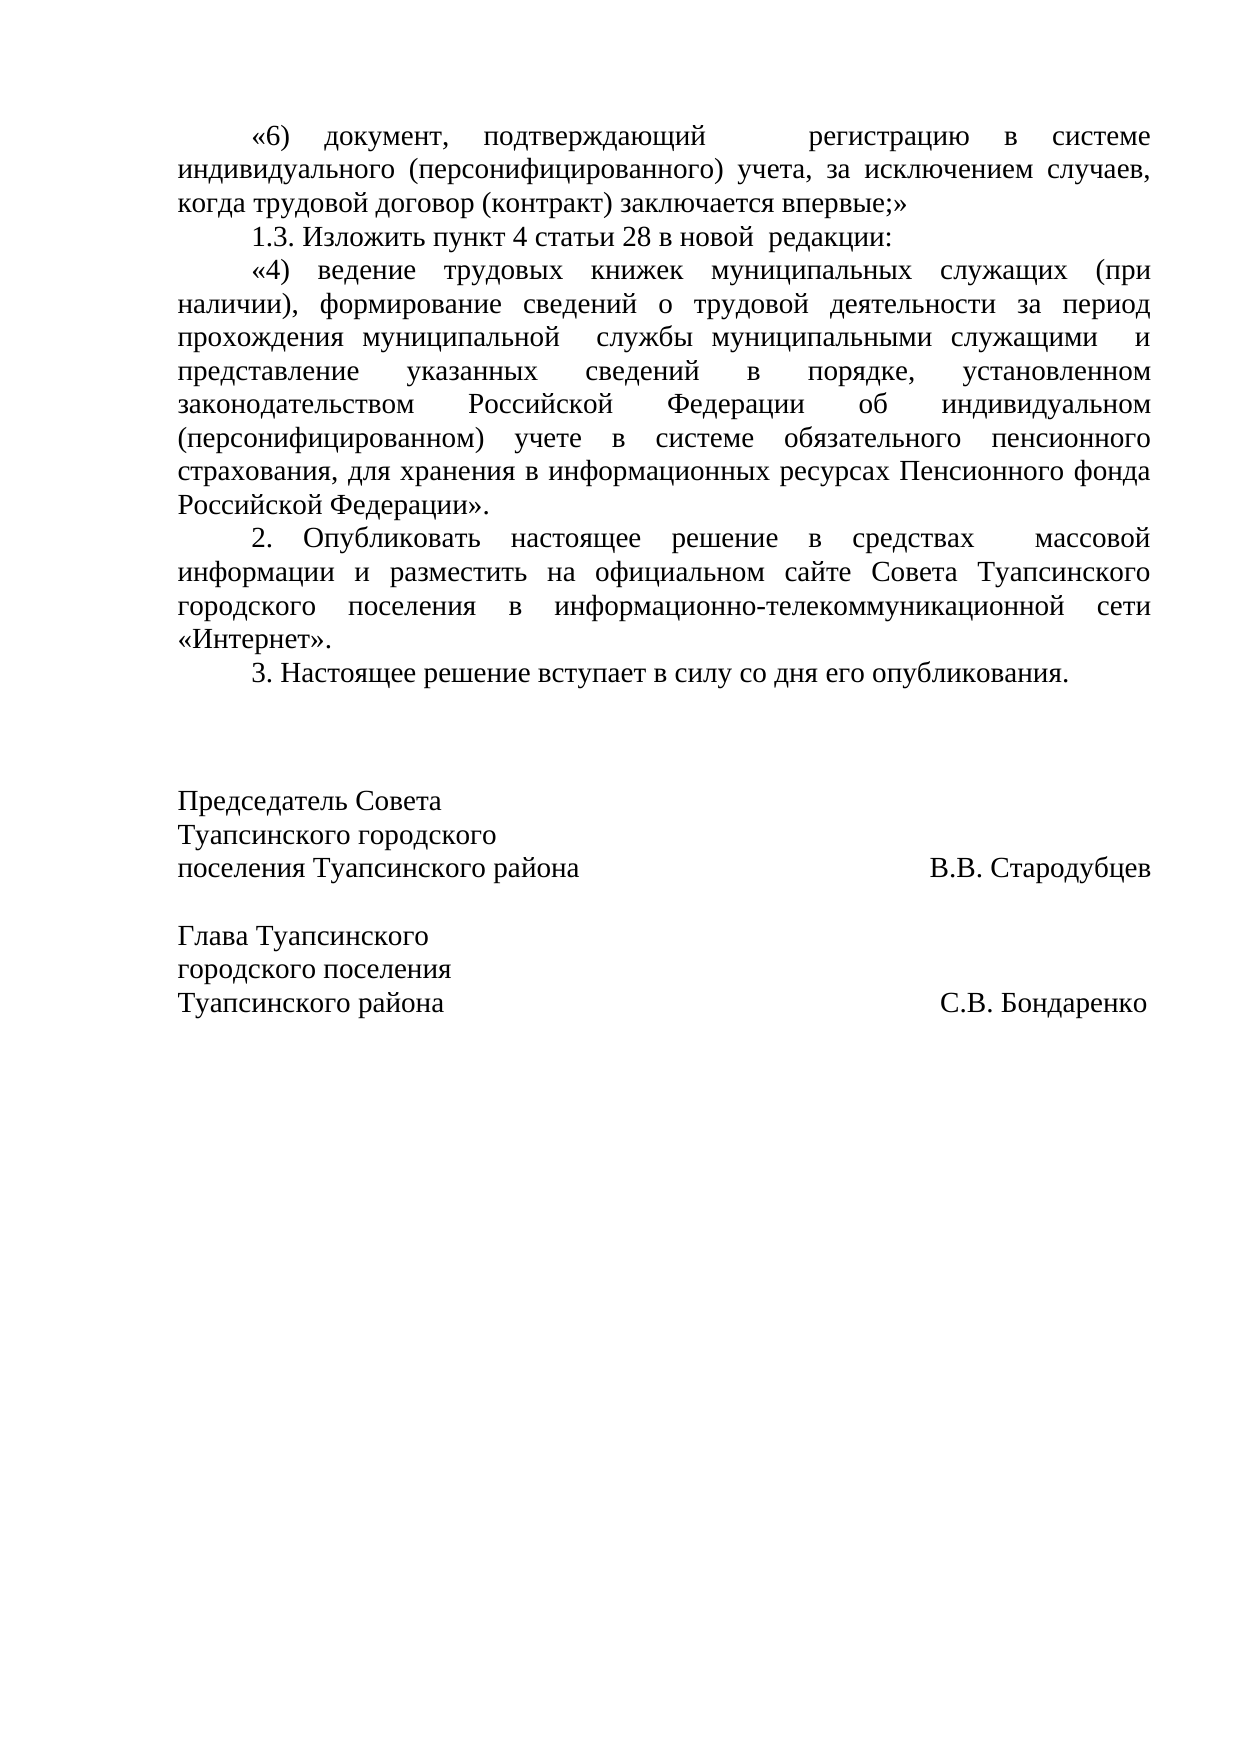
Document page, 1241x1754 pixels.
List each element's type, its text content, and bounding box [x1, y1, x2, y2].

text городского поселения [177, 951, 1152, 985]
text Туапсинского городского [177, 817, 1152, 851]
text «6) документ, подтверждающий регистрацию в системе индивидуального (персонифицированного) учета, за исключением случаев, когда трудовой договор (контракт) заключается впервые;» [177, 118, 1152, 219]
text «4) ведение трудовых книжек муниципальных служащих (при наличии), формирование сведений о трудовой деятельности за период прохождения муниципальной службы муниципальными служащими и представление указанных сведений в порядке, установленном законодательством Российской Федерации об индивидуальном (персонифицированном) учете в системе обязательного пенсионного страхования, для хранения в информационных ресурсах Пенсионного фонда Российской Федерации». [177, 252, 1152, 521]
text 1.3. Изложить пункт 4 статьи 28 в новой редакции: [177, 219, 1152, 252]
text Глава Туапсинского [177, 918, 1152, 951]
text Туапсинского района С.В. Бондаренко [177, 985, 1152, 1018]
text Председатель Совета [177, 783, 1152, 817]
text поселения Туапсинского района В.В. Стародубцев [177, 851, 1152, 884]
text 2. Опубликовать настоящее решение в средствах массовой информации и разместить на официальном сайте Совета Туапсинского городского поселения в информационно-телекоммуникационной сети «Интернет». [177, 521, 1152, 655]
text 3. Настоящее решение вступает в силу со дня его опубликования. [177, 655, 1152, 688]
